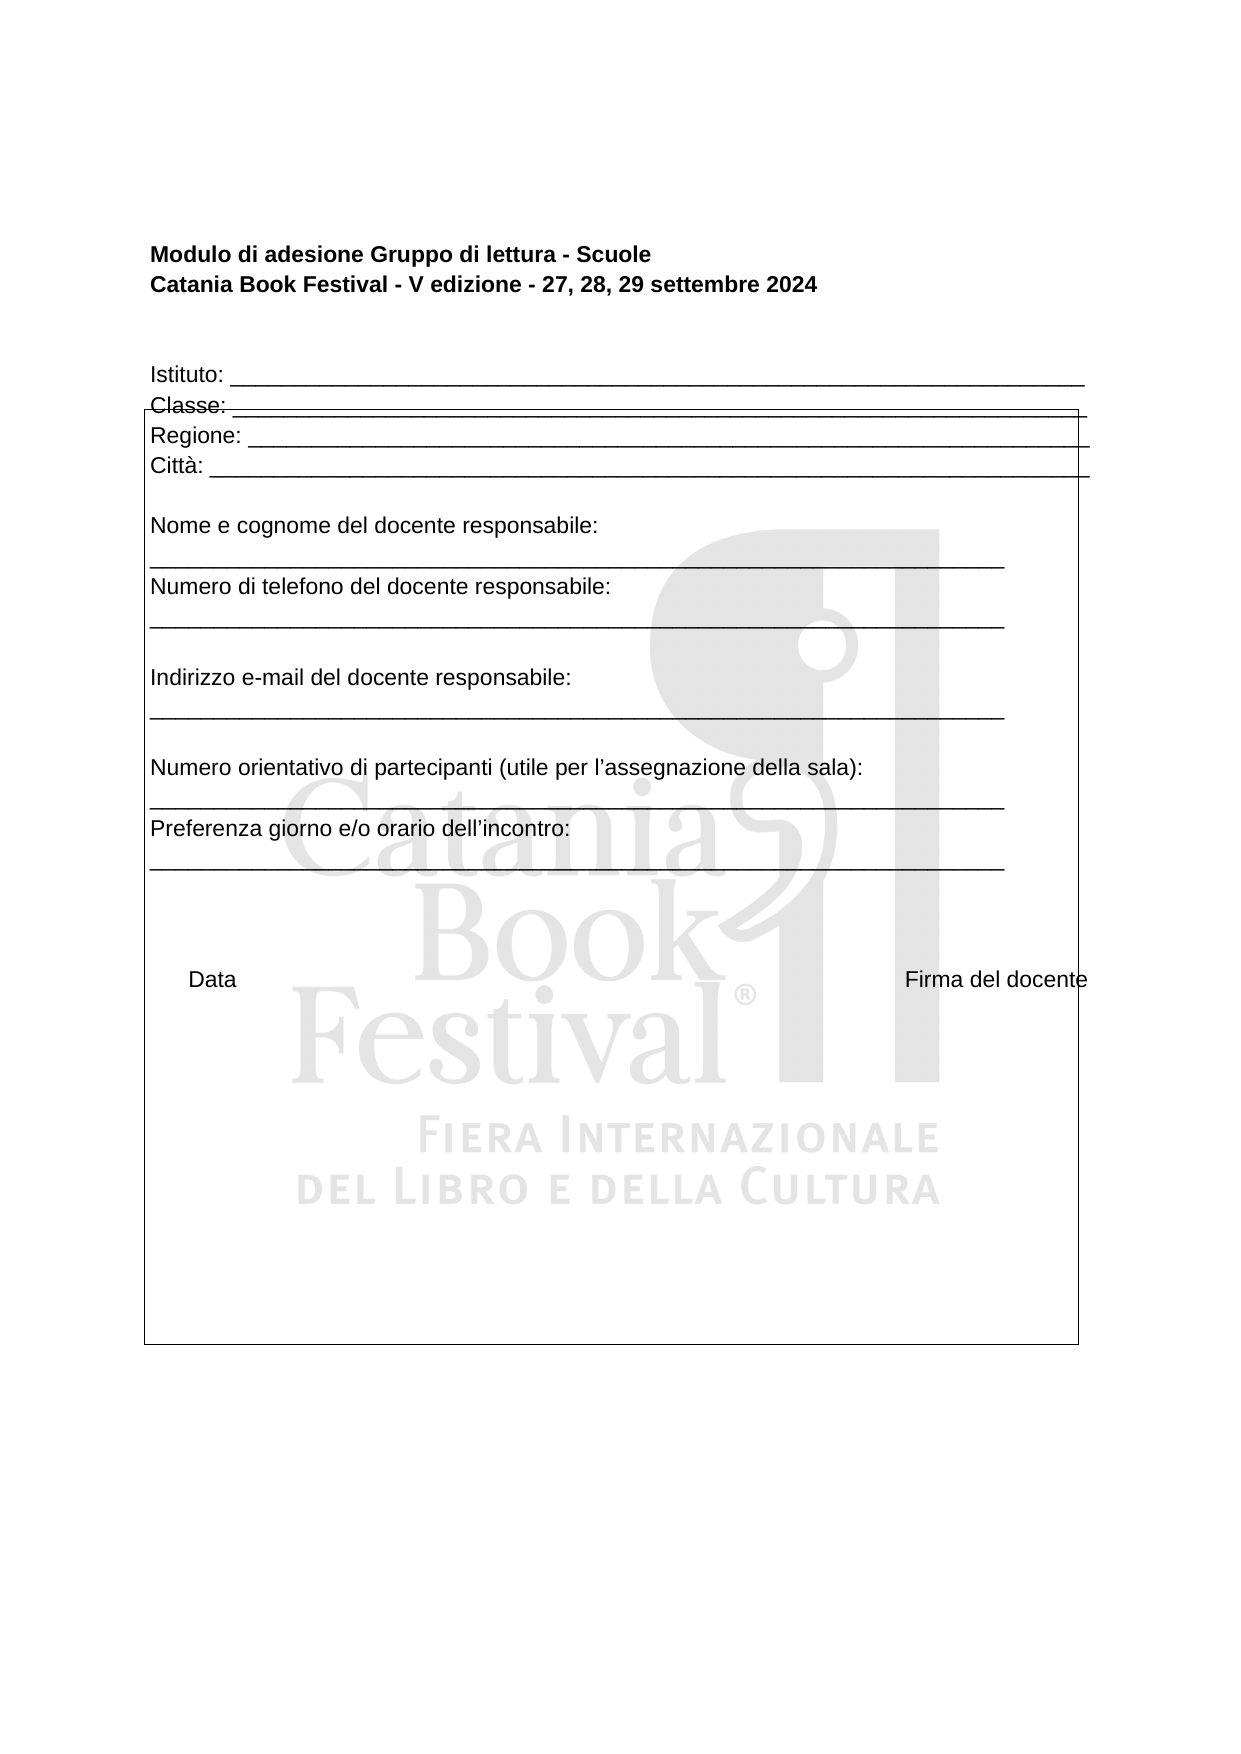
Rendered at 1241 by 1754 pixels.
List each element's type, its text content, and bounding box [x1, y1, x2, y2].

text Istituto: ___________________________________________________________________ [150, 361, 1090, 388]
text Catania Book Festival - V edizione - 27, 28, 29 settembre 2024 [150, 271, 1090, 297]
text Data Firma del docente [150, 966, 1090, 992]
text Numero orientativo di partecipanti (utile per l’assegnazione della sala): ___________________________________________________________________ [150, 754, 1090, 811]
text Nome e cognome del docente responsabile: ___________________________________________________________________ [150, 512, 1090, 569]
text Regione: __________________________________________________________________ [150, 422, 1090, 448]
text Classe: ___________________________________________________________________ [150, 392, 1090, 418]
text Numero di telefono del docente responsabile: ___________________________________________________________________ [150, 573, 1090, 629]
text Modulo di adesione Gruppo di lettura - Scuole [150, 241, 1090, 267]
text Preferenza giorno e/o orario dell’incontro: ___________________________________________________________________ [150, 814, 1090, 871]
text Indirizzo e-mail del docente responsabile: ___________________________________________________________________ [150, 663, 1090, 720]
text Città: _____________________________________________________________________ [150, 452, 1090, 478]
